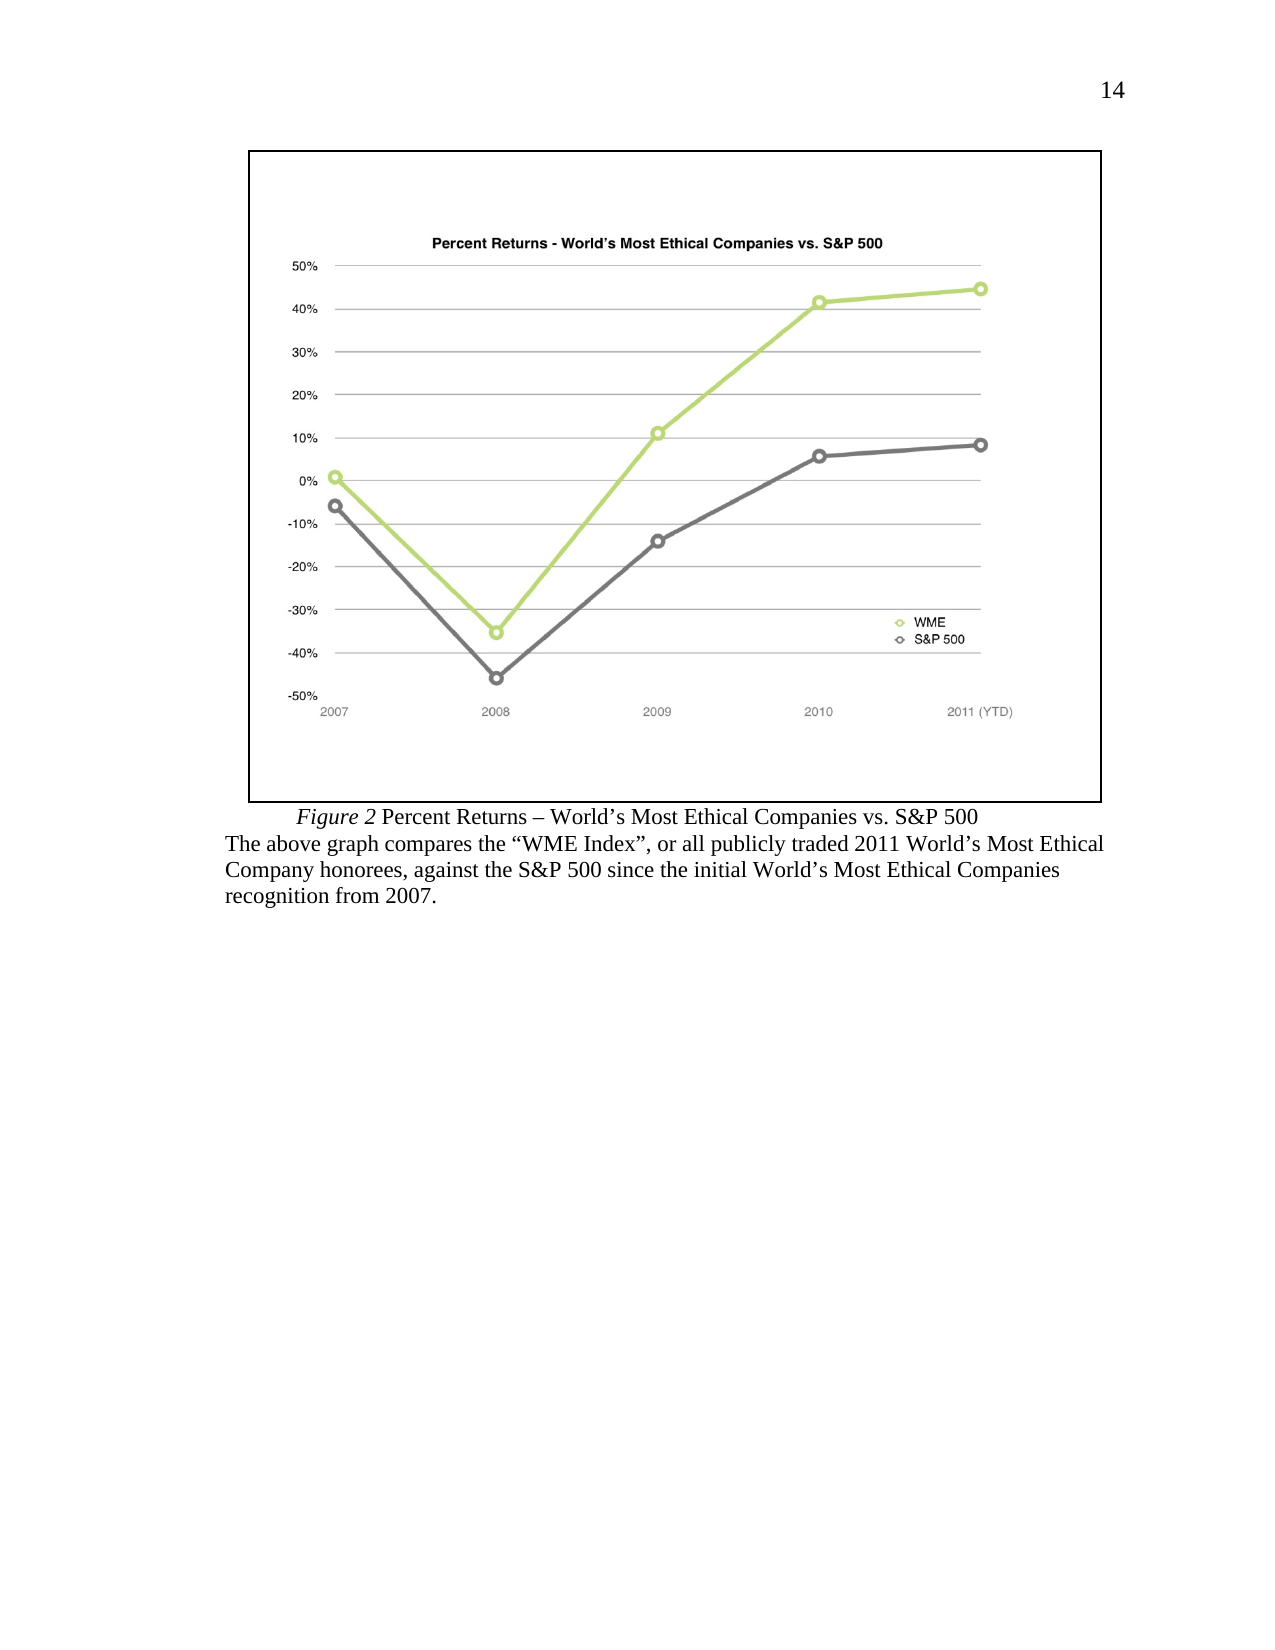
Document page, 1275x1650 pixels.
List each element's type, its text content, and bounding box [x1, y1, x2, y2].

text Figure 2 Percent Returns – World’s Most Ethical Companies vs. S&P 500 [150, 803, 1125, 830]
picture [250, 152, 1100, 801]
list The above graph compares the “WME Index”, or all publicly traded 2011 World’s Most Ethical Company honorees, against the S&P 500 since the initial World’s Most Ethical Companies recognition from 2007. [225, 830, 1125, 909]
